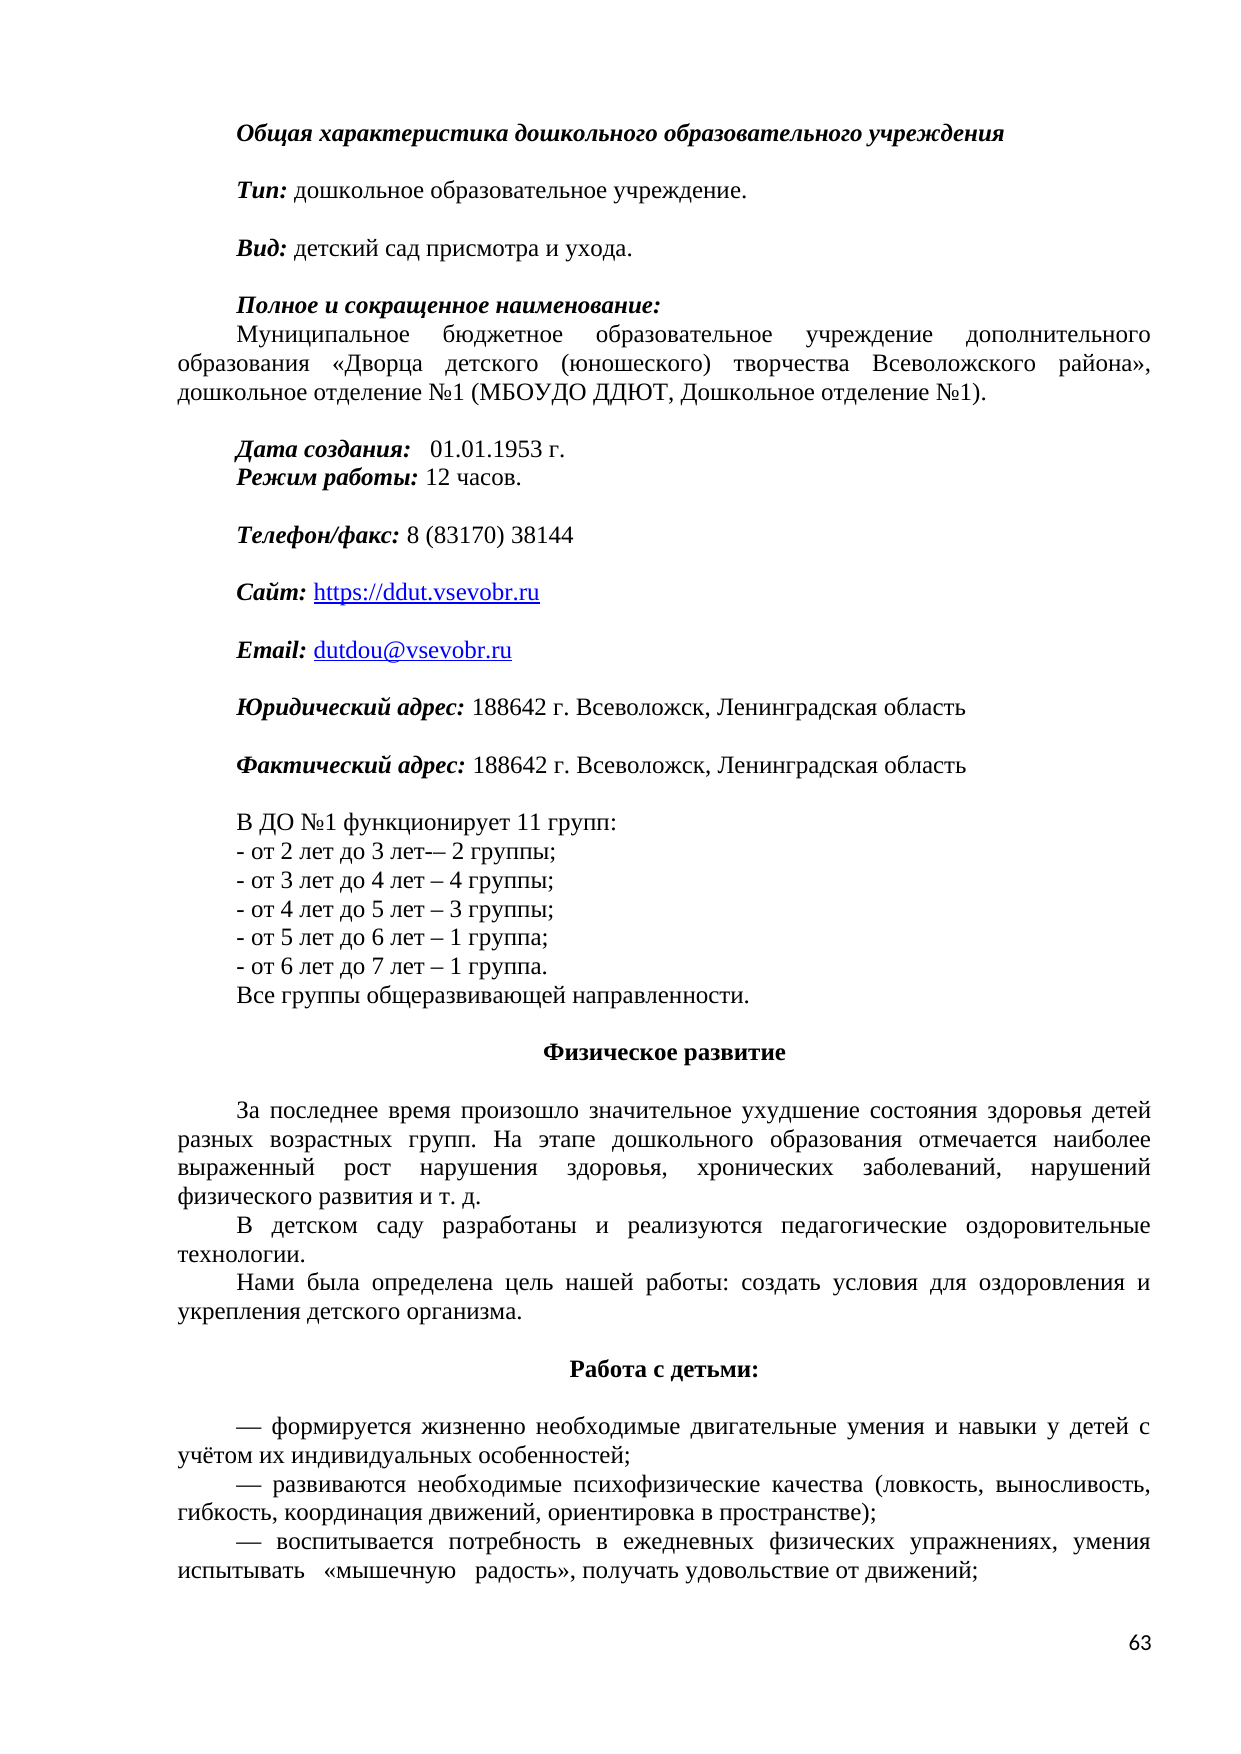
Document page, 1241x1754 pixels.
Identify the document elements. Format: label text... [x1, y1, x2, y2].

text — развиваются необходимые психофизические качества (ловкость, выносливость, гибкость, координация движений, ориентировка в пространстве); [177, 1469, 1152, 1526]
text - от 5 лет до 6 лет – 1 группа; [177, 922, 1152, 951]
text За последнее время произошло значительное ухудшение состояния здоровья детей разных возрастных групп. На этапе дошкольного образования отмечается наиболее выраженный рост нарушения здоровья, хронических заболеваний, нарушений физического развития и т. д. [177, 1095, 1152, 1210]
text Фактический адрес: 188642 г. Всеволожск, Ленинградская область [177, 750, 1152, 779]
text Вид: детский сад присмотра и ухода. [177, 233, 1152, 262]
text Нами была определена цель нашей работы: создать условия для оздоровления и укрепления детского организма. [177, 1267, 1152, 1325]
text Сайт: https://ddut.vsevobr.ru [177, 577, 1152, 606]
text Работа с детьми: [177, 1354, 1152, 1382]
text Дата создания: 01.01.1953 г. [177, 434, 1152, 462]
text Полное и сокращенное наименование: [177, 291, 1152, 319]
text Режим работы: 12 часов. [177, 462, 1152, 491]
text — формируется жизненно необходимые двигательные умения и навыки у детей с учётом их индивидуальных особенностей; [177, 1411, 1152, 1469]
text Общая характеристика дошкольного образовательного учреждения [177, 118, 1152, 147]
text - от 2 лет до 3 лет-– 2 группы; [177, 836, 1152, 865]
text - от 3 лет до 4 лет – 4 группы; [177, 865, 1152, 894]
text Email: dutdou@vsevobr.ru [177, 635, 1152, 664]
text В детском саду разработаны и реализуются педагогические оздоровительные технологии. [177, 1210, 1152, 1267]
text - от 6 лет до 7 лет – 1 группа. [177, 951, 1152, 980]
text Тип: дошкольное образовательное учреждение. [177, 176, 1152, 204]
text Юридический адрес: 188642 г. Всеволожск, Ленинградская область [177, 692, 1152, 721]
text Муниципальное бюджетное образовательное учреждение дополнительного образования «Дворца детского (юношеского) творчества Всеволожского района», дошкольное отделение №1 (МБОУДО ДДЮТ, Дошкольное отделение №1). [177, 319, 1152, 406]
text - от 4 лет до 5 лет – 3 группы; [177, 894, 1152, 922]
text Телефон/факс: 8 (83170) 38144 [177, 520, 1152, 549]
text В ДО №1 функционирует 11 групп: [177, 807, 1152, 836]
text Физическое развитие [177, 1037, 1152, 1066]
text Все группы общеразвивающей направленности. [177, 980, 1152, 1009]
text — воспитывается потребность в ежедневных физических упражнениях, умения испытывать «мышечную радость», получать удовольствие от движений; [177, 1526, 1152, 1584]
